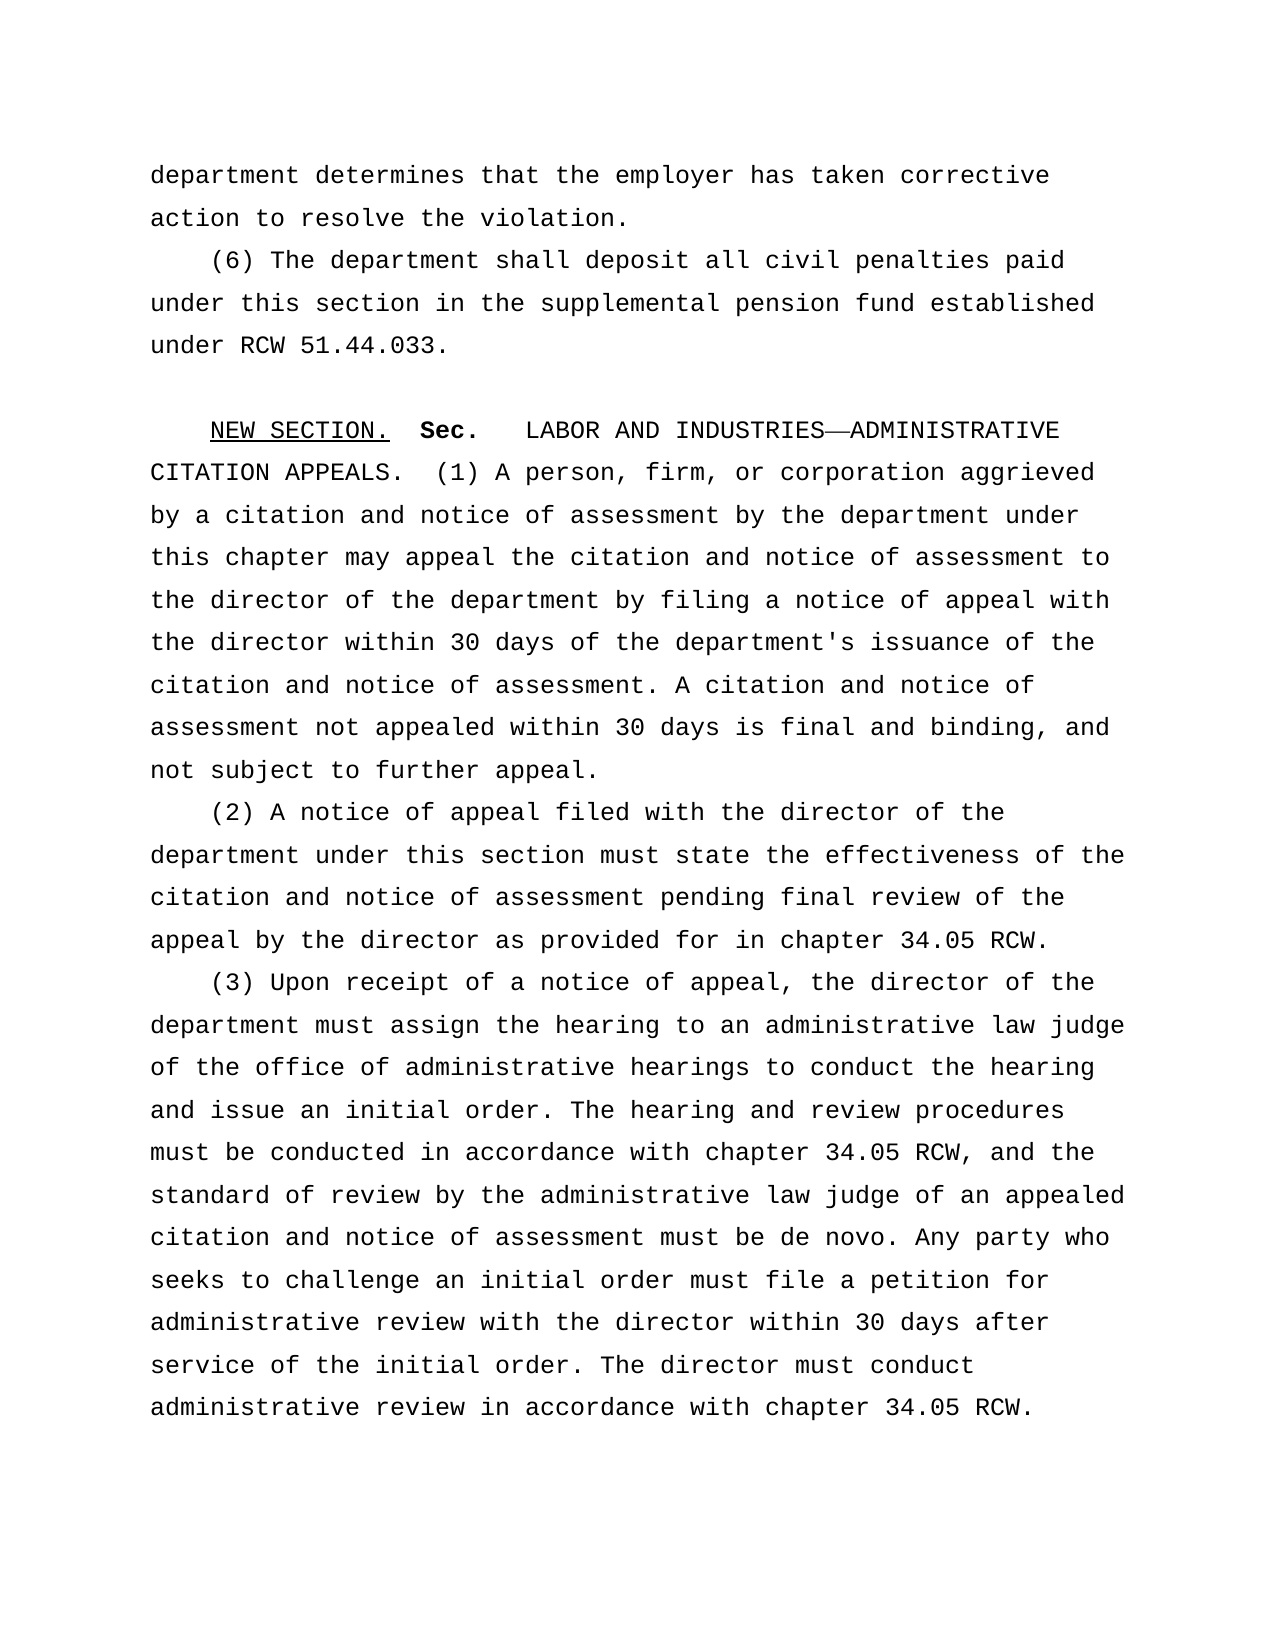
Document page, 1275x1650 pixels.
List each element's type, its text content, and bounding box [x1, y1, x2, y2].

text (6) The department shall deposit all civil penalties paid under this section in the supplemental pension fund established under RCW 51.44.033. [150, 235, 1125, 362]
text NEW SECTION. Sec. LABOR AND INDUSTRIES—ADMINISTRATIVE CITATION APPEALS. (1) A person, firm, or corporation aggrieved by a citation and notice of assessment by the department under this chapter may appeal the citation and notice of assessment to the director of the department by filing a notice of appeal with the director within 30 days of the department's issuance of the citation and notice of assessment. A citation and notice of assessment not appealed within 30 days is final and binding, and not subject to further appeal. [150, 404, 1125, 787]
text (2) A notice of appeal filed with the director of the department under this section must state the effectiveness of the citation and notice of assessment pending final review of the appeal by the director as provided for in chapter 34.05 RCW. [150, 787, 1125, 957]
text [150, 150, 1125, 235]
text (3) Upon receipt of a notice of appeal, the director of the department must assign the hearing to an administrative law judge of the office of administrative hearings to conduct the hearing and issue an initial order. The hearing and review procedures must be conducted in accordance with chapter 34.05 RCW, and the standard of review by the administrative law judge of an appealed citation and notice of assessment must be de novo. Any party who seeks to challenge an initial order must file a petition for administrative review with the director within 30 days after service of the initial order. The director must conduct administrative review in accordance with chapter 34.05 RCW. [150, 957, 1125, 1424]
